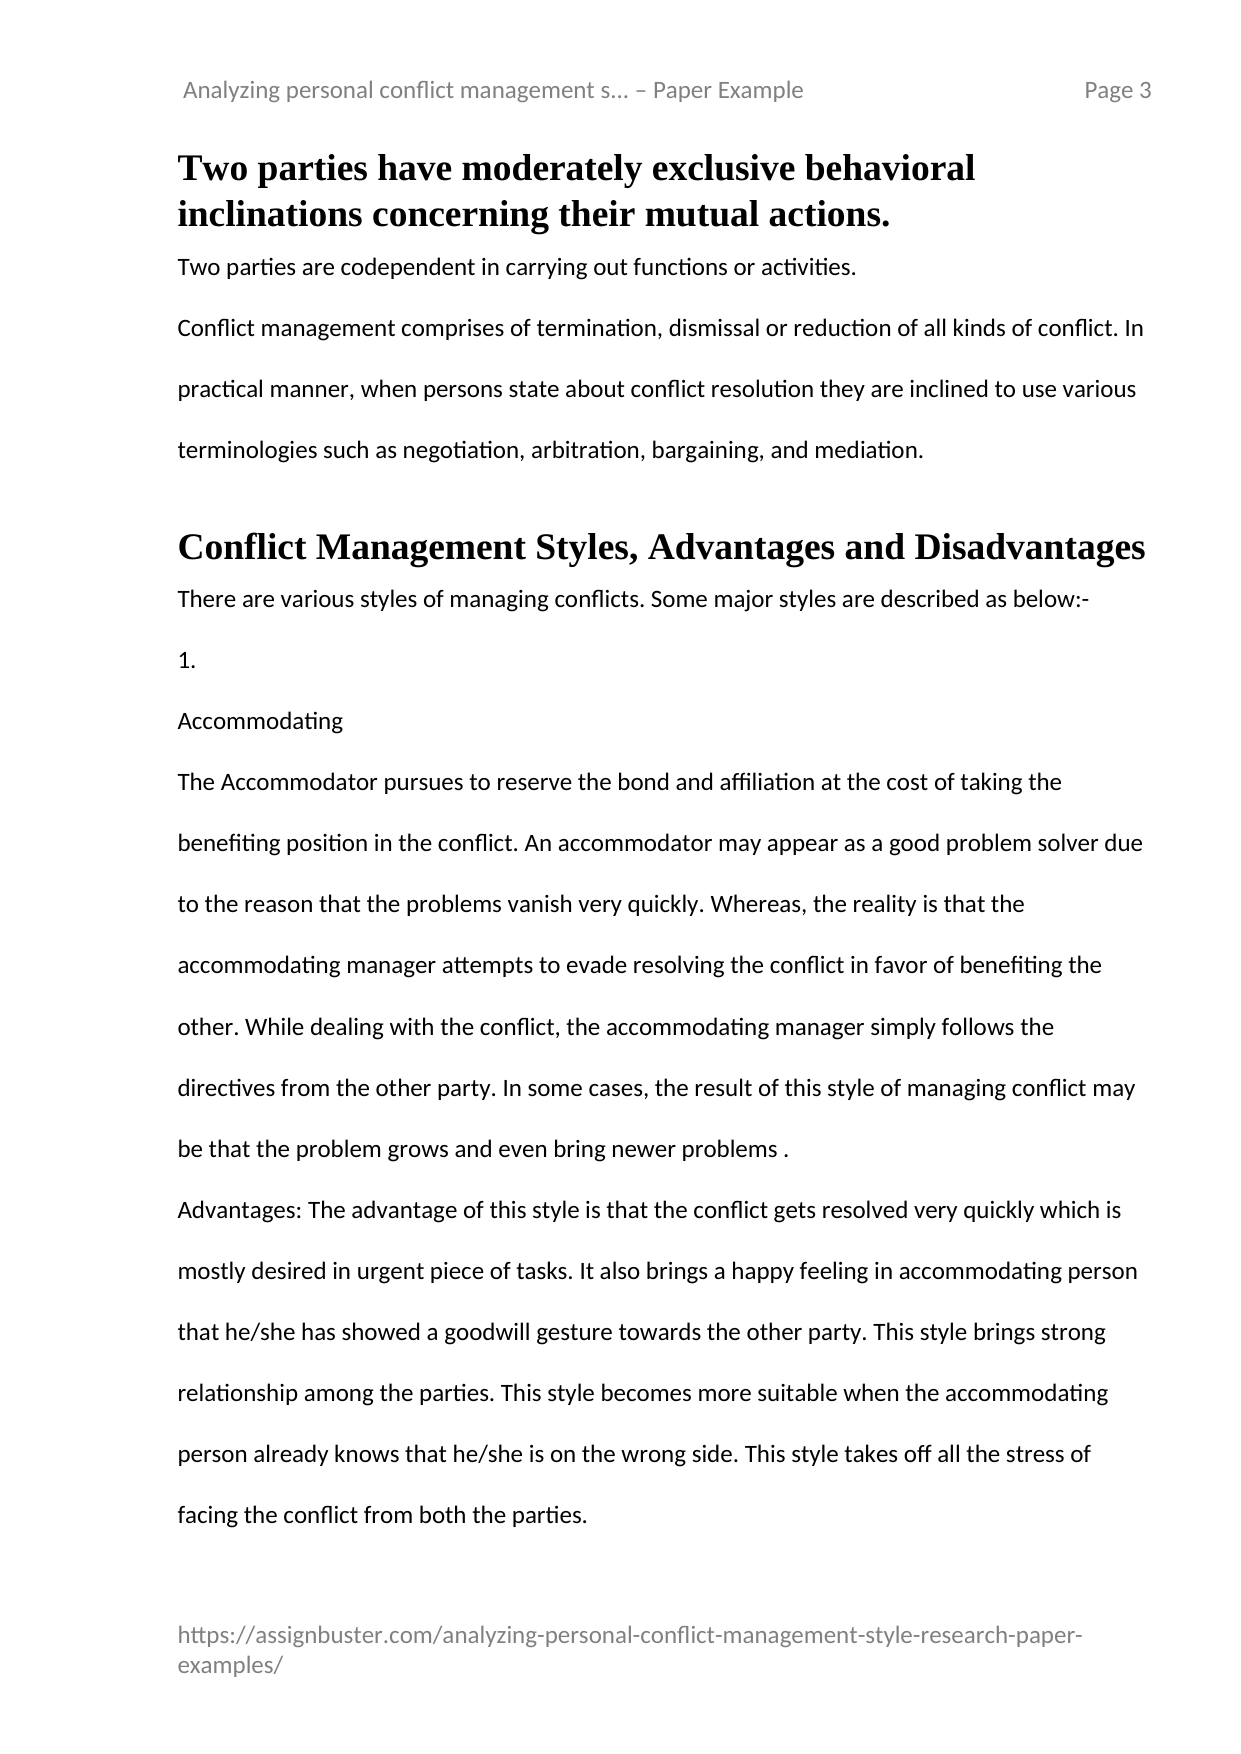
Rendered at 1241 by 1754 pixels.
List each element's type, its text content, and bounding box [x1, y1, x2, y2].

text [177, 583, 1152, 1529]
subtitle Conflict Management Styles, Advantages and Disadvantages [177, 524, 1152, 567]
subtitle Two parties have moderately exclusive behavioral inclinations concerning their mutual actions. [177, 145, 1152, 235]
text Two parties are codependent in carrying out functions or activities. Conflict management comprises of termination, dismissal or reduction of all kinds of conflict. In practical manner, when persons state about conflict resolution they are inclined to use various terminologies such as negotiation, arbitration, bargaining, and mediation. [177, 251, 1152, 464]
